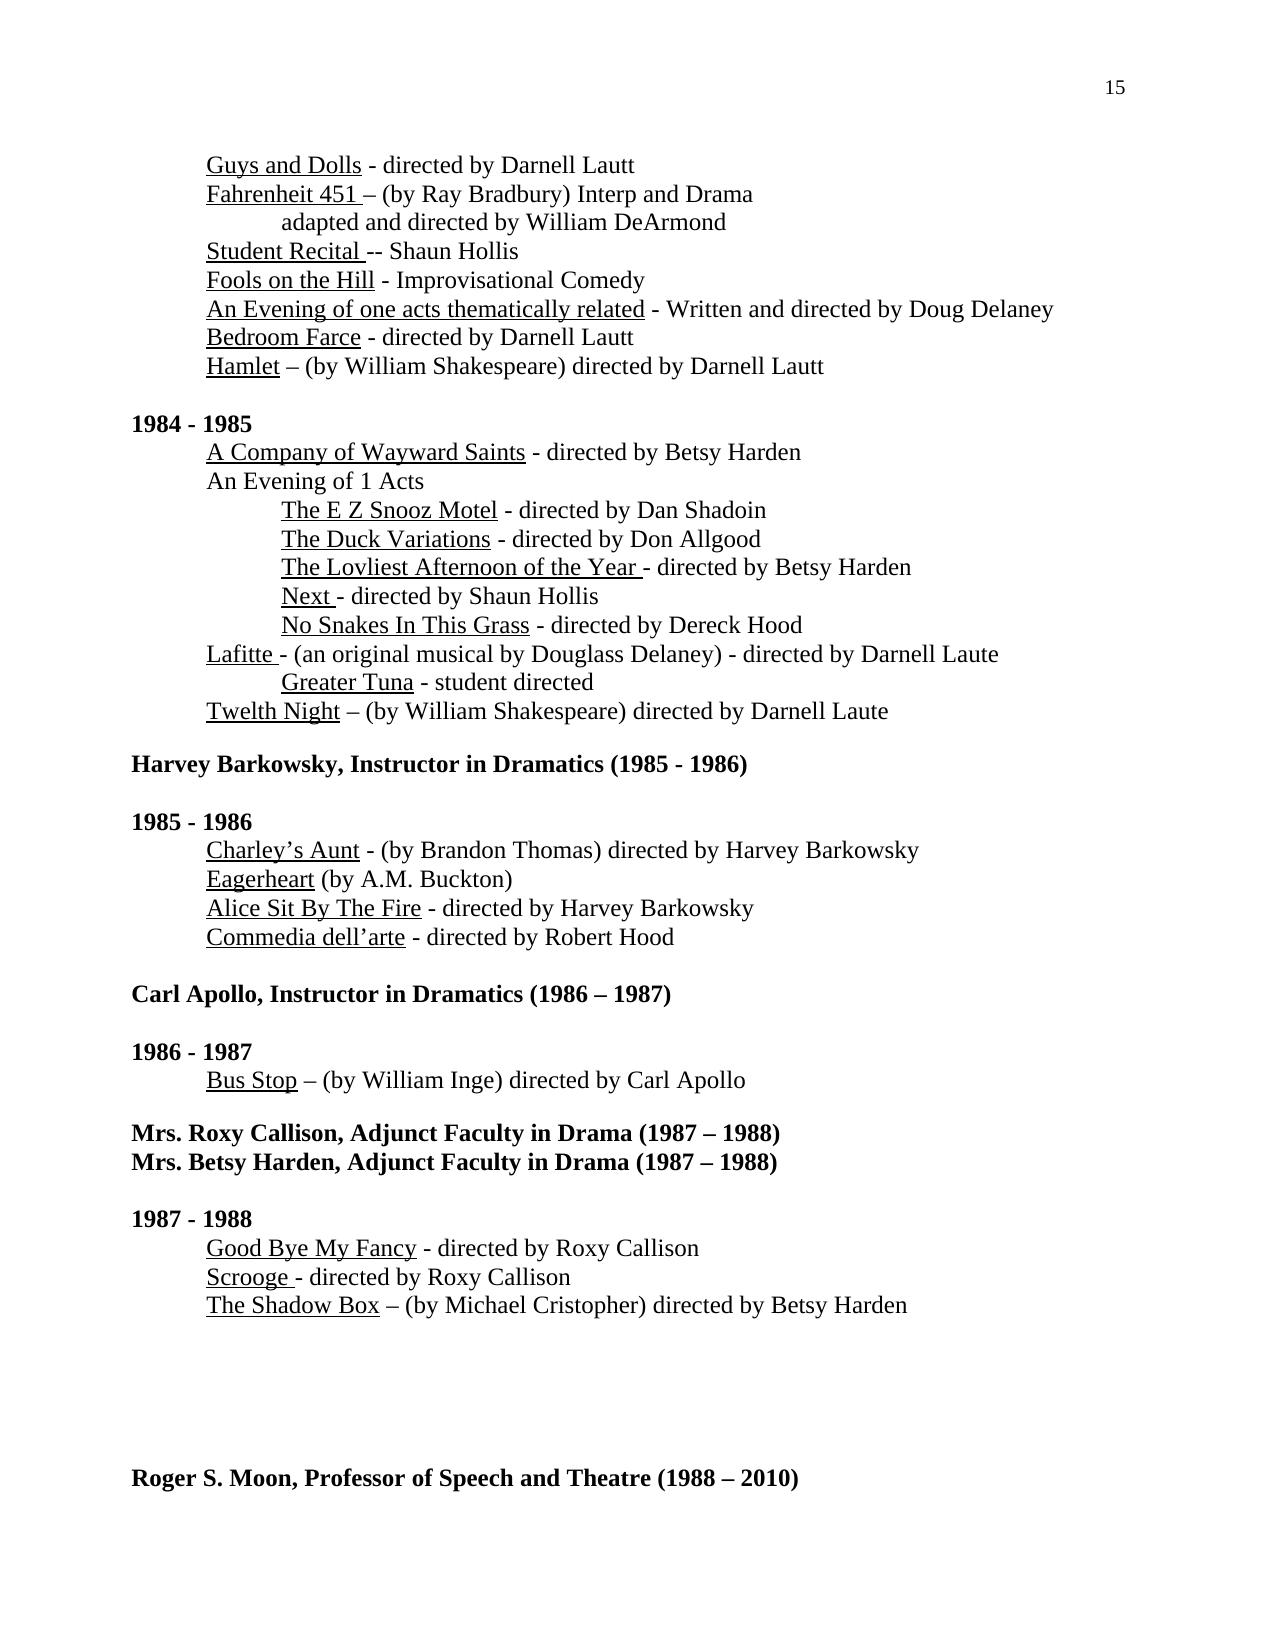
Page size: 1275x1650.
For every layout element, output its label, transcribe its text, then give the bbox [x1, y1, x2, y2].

text Mrs. Betsy Harden, Adjunct Faculty in Drama (1987 – 1988) [131, 1147, 1125, 1176]
text Student Recital -- Shaun Hollis [206, 236, 1125, 265]
text 1985 - 1986 [131, 807, 1125, 835]
text Hamlet – (by William Shakespeare) directed by Darnell Lautt [131, 351, 1125, 380]
text Commedia dell’arte - directed by Robert Hood [131, 922, 1125, 950]
text Fools on the Hill - Improvisational Comedy [131, 265, 1125, 294]
text Harvey Barkowsky, Instructor in Dramatics (1985 - 1986) [131, 749, 1125, 778]
text Scrooge - directed by Roxy Callison [131, 1262, 1125, 1291]
text Fahrenheit 451 – (by Ray Bradbury) Interp and Drama [131, 179, 1125, 207]
text Bus Stop – (by William Inge) directed by Carl Apollo [131, 1065, 1125, 1094]
text Twelth Night – (by William Shakespeare) directed by Darnell Laute [131, 696, 1125, 725]
text The Shadow Box – (by Michael Cristopher) directed by Betsy Harden [131, 1291, 1125, 1319]
text The Lovliest Afternoon of the Year - directed by Betsy Harden [131, 552, 1125, 581]
text Charley’s Aunt - (by Brandon Thomas) directed by Harvey Barkowsky [131, 835, 1125, 864]
text Eagerheart (by A.M. Buckton) [131, 864, 1125, 893]
text 1986 - 1987 [131, 1037, 1125, 1065]
text Lafitte - (an original musical by Douglass Delaney) - directed by Darnell Laute [131, 639, 1125, 667]
text 1987 - 1988 [131, 1204, 1125, 1233]
text Good Bye My Fancy - directed by Roxy Callison [206, 1233, 1125, 1262]
text The Duck Variations - directed by Don Allgood [131, 524, 1125, 552]
text Greater Tuna - student directed [131, 667, 1125, 696]
text No Snakes In This Grass - directed by Dereck Hood [131, 610, 1125, 639]
text Alice Sit By The Fire - directed by Harvey Barkowsky [131, 893, 1125, 922]
text 1984 - 1985 [131, 409, 1125, 437]
text An Evening of 1 Acts [131, 466, 1125, 495]
text Next - directed by Shaun Hollis [131, 581, 1125, 610]
text Mrs. Roxy Callison, Adjunct Faculty in Drama (1987 – 1988) [131, 1118, 1125, 1147]
text Carl Apollo, Instructor in Dramatics (1986 – 1987) [131, 979, 1125, 1008]
text Bedroom Farce - directed by Darnell Lautt [131, 322, 1125, 351]
text A Company of Wayward Saints - directed by Betsy Harden [131, 437, 1125, 466]
text An Evening of one acts thematically related - Written and directed by Doug Delaney [131, 294, 1125, 322]
text adapted and directed by William DeArmond [206, 207, 1125, 236]
text The E Z Snooz Motel - directed by Dan Shadoin [131, 495, 1125, 524]
text Guys and Dolls - directed by Darnell Lautt [131, 150, 1125, 179]
text Roger S. Moon, Professor of Speech and Theatre (1988 – 2010) [131, 1463, 1125, 1492]
